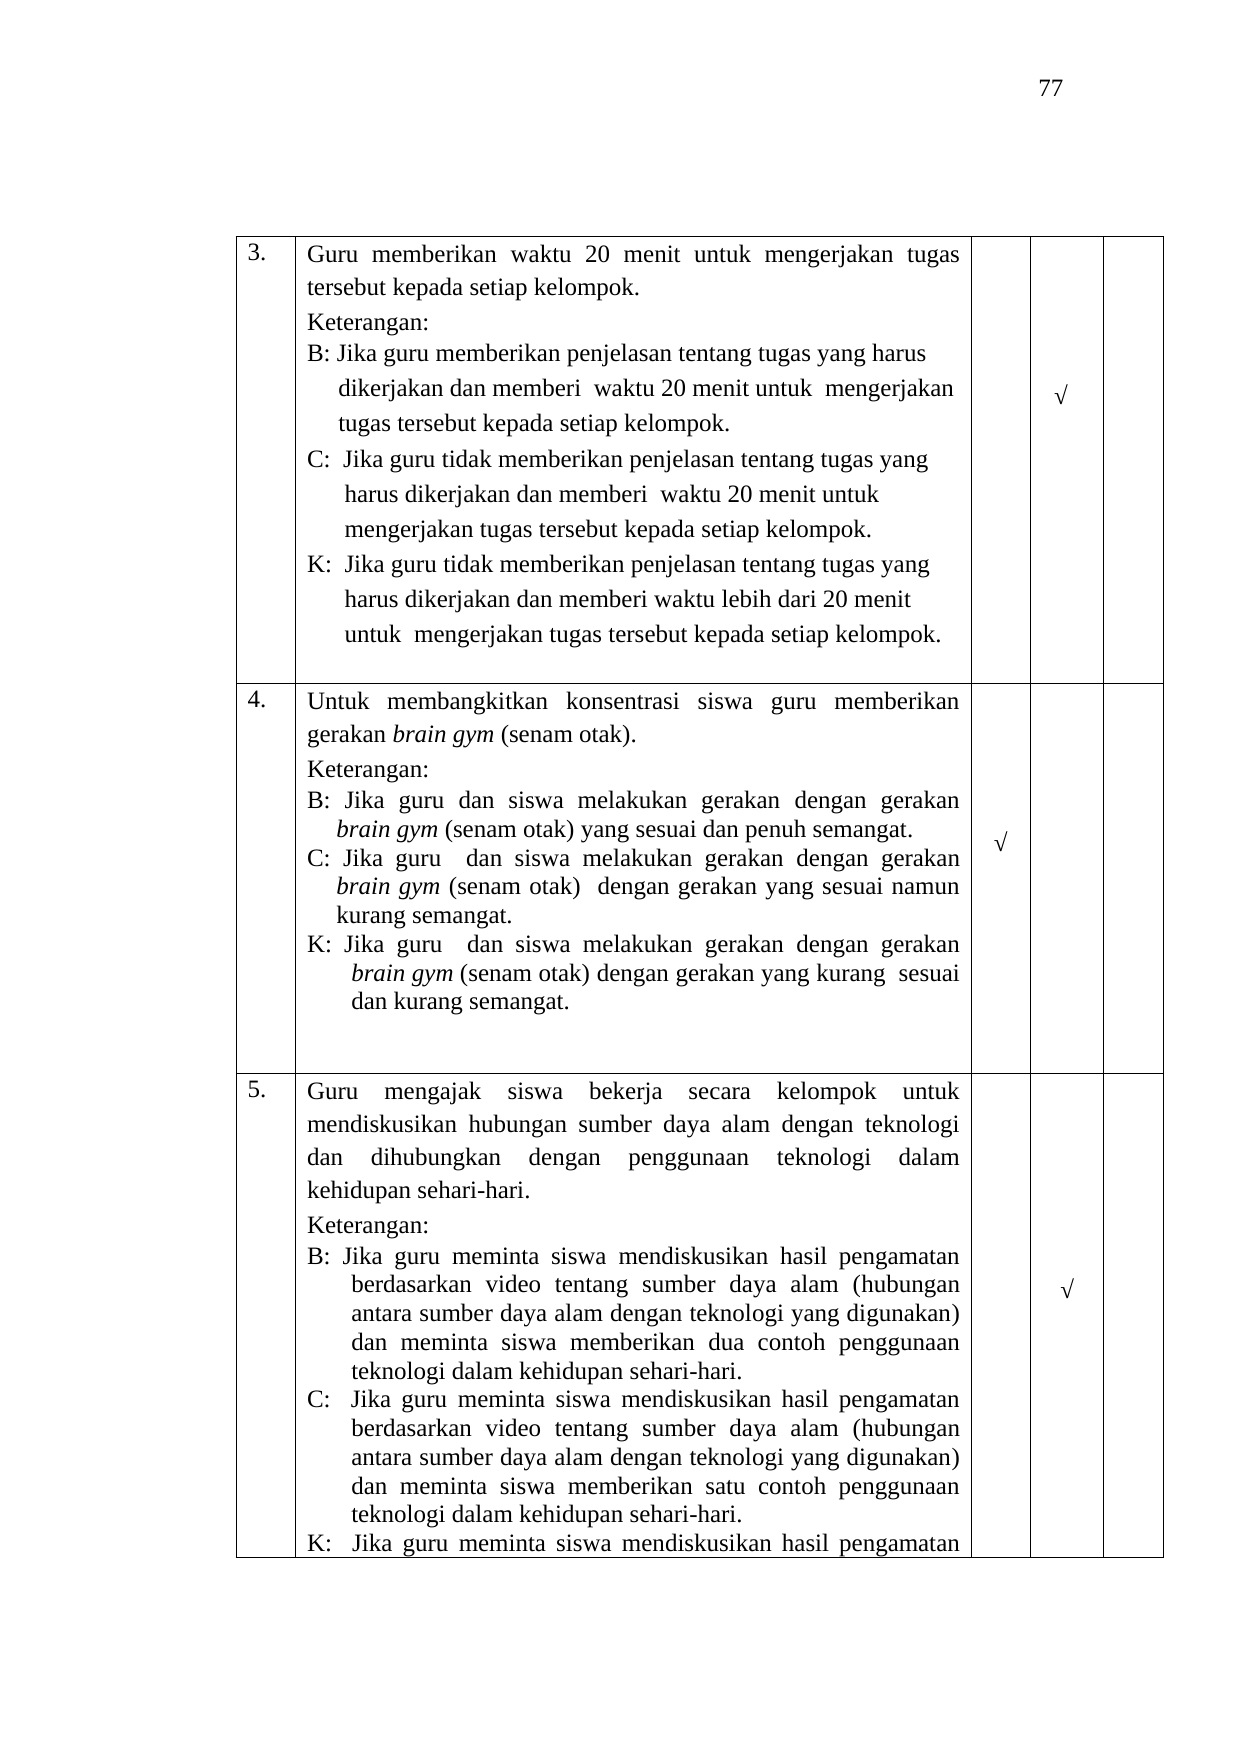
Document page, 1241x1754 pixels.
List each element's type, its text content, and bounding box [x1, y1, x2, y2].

table_cell √ [972, 684, 1030, 1073]
table_cell [1104, 1074, 1163, 1557]
table_cell [1104, 684, 1163, 1073]
table_cell Guru memberikan waktu 20 menit untuk mengerjakan tugas tersebut kepada setiap kelompok. Keterangan: B: Jika guru memberikan penjelasan tentang tugas yang harus dikerjakan dan memberi waktu 20 menit untuk mengerjakan tugas tersebut kepada setiap kelompok. C: Jika guru tidak memberikan penjelasan tentang tugas yang harus dikerjakan dan memberi waktu 20 menit untuk mengerjakan tugas tersebut kepada setiap kelompok. K: Jika guru tidak memberikan penjelasan tentang tugas yang harus dikerjakan dan memberi waktu lebih dari 20 menit untuk mengerjakan tugas tersebut kepada setiap kelompok. [296, 237, 971, 683]
table_cell √ [1031, 1074, 1103, 1557]
table_cell [1031, 684, 1103, 1073]
table_cell Untuk membangkitkan konsentrasi siswa guru memberikan gerakan brain gym (senam otak). Keterangan: B: Jika guru dan siswa melakukan gerakan dengan gerakan brain gym (senam otak) yang sesuai dan penuh semangat. C: Jika guru dan siswa melakukan gerakan dengan gerakan brain gym (senam otak) dengan gerakan yang sesuai namun kurang semangat. K: Jika guru dan siswa melakukan gerakan dengan gerakan brain gym (senam otak) dengan gerakan yang kurang sesuai dan kurang semangat. [296, 684, 971, 1073]
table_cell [296, 1074, 971, 1557]
table_cell 4. [237, 684, 295, 1073]
table_cell √ [1031, 237, 1103, 683]
table_cell 3. [237, 237, 295, 683]
table_cell [972, 1074, 1030, 1557]
table_cell [972, 237, 1030, 683]
table_cell 5. [237, 1074, 295, 1557]
table_cell [1104, 237, 1163, 683]
